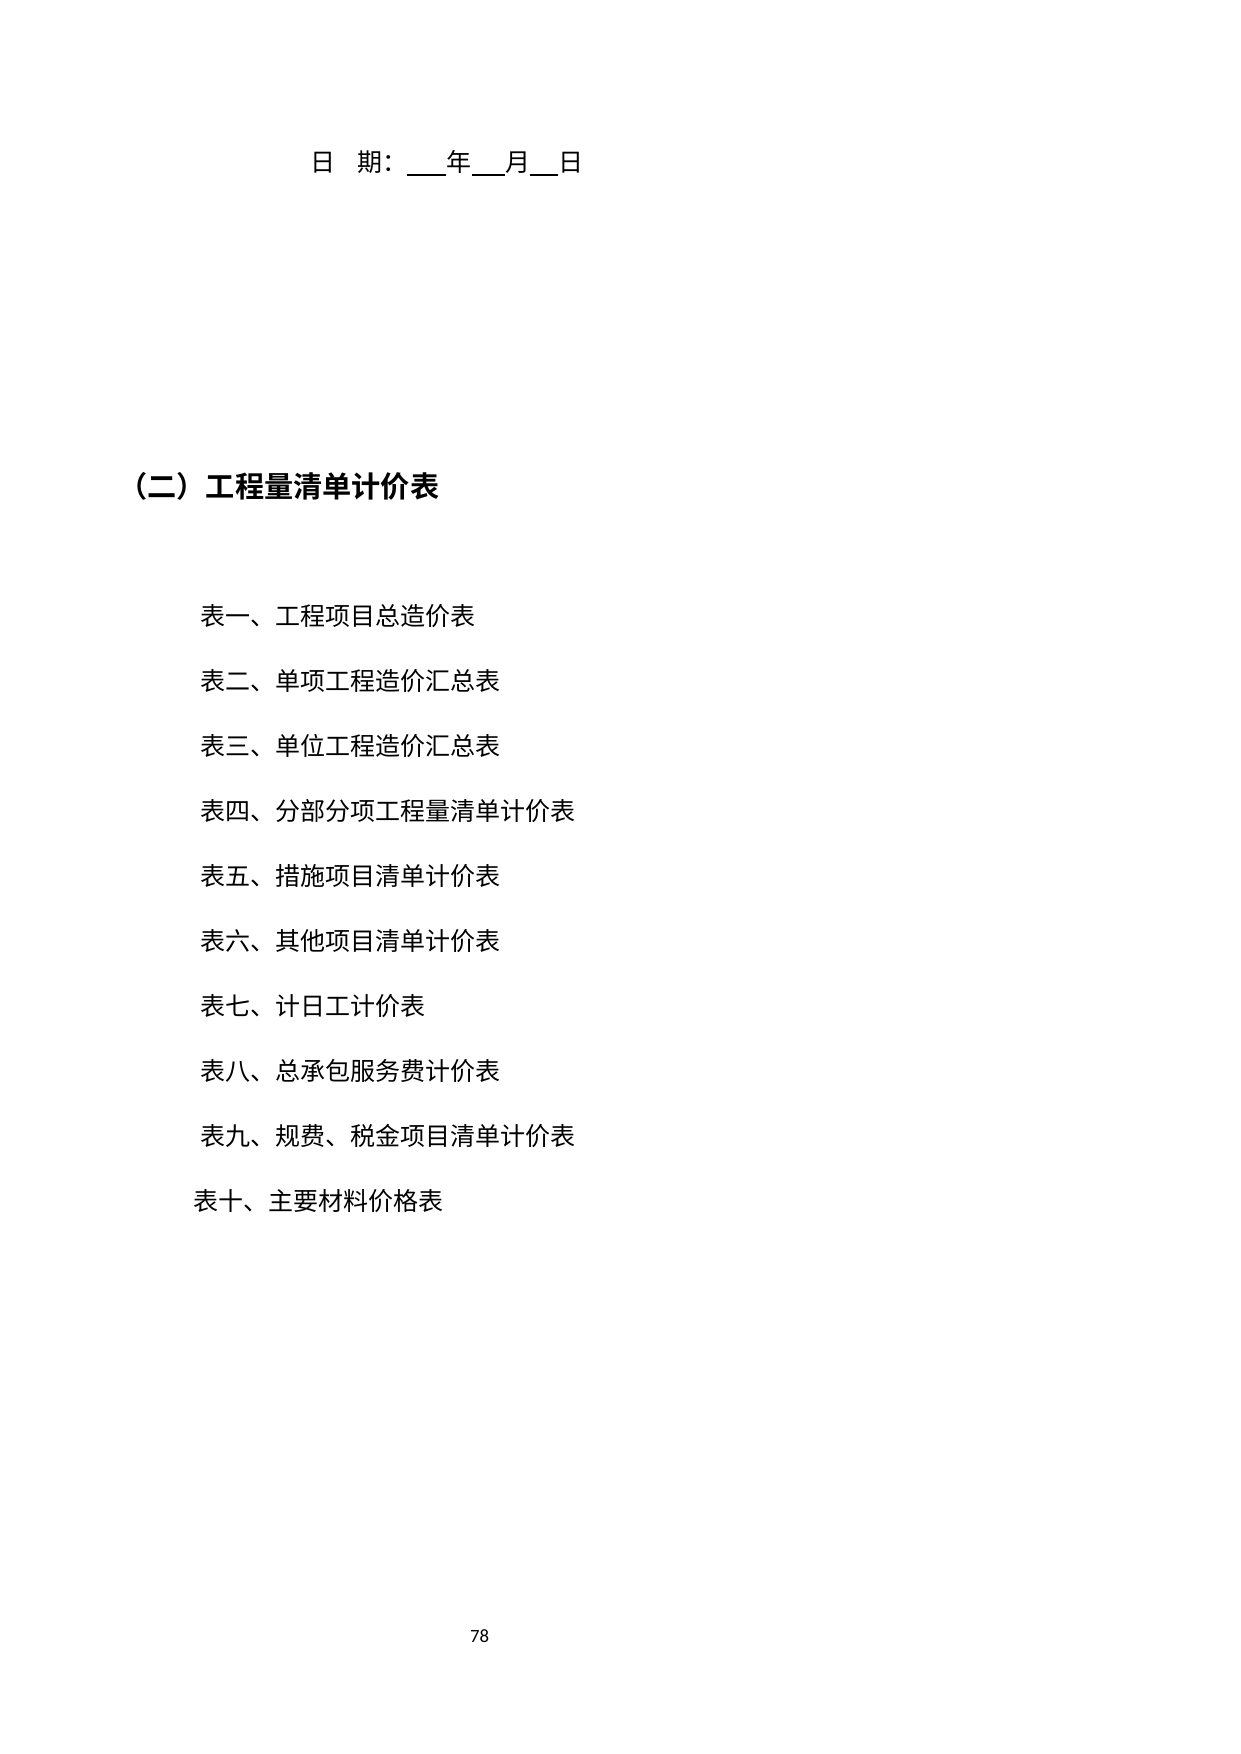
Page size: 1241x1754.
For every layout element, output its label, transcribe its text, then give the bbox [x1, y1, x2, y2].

text 表六、其他项目清单计价表 [200, 907, 1122, 972]
text 表四、分部分项工程量清单计价表 [200, 777, 1122, 842]
list （二）工程量清单计价表 [118, 452, 1122, 517]
text 日 期： 年 月 日 [118, 128, 1122, 193]
text 表三、单位工程造价汇总表 [200, 712, 1122, 777]
text 表九、规费、税金项目清单计价表 [200, 1102, 1122, 1167]
text 表一、工程项目总造价表 [200, 582, 1122, 647]
text 表五、措施项目清单计价表 [200, 842, 1122, 907]
text 表二、单项工程造价汇总表 [200, 647, 1122, 712]
text 表八、总承包服务费计价表 [200, 1037, 1122, 1102]
text 表七、计日工计价表 [200, 972, 1122, 1037]
text 表十、主要材料价格表 [118, 1167, 1122, 1232]
